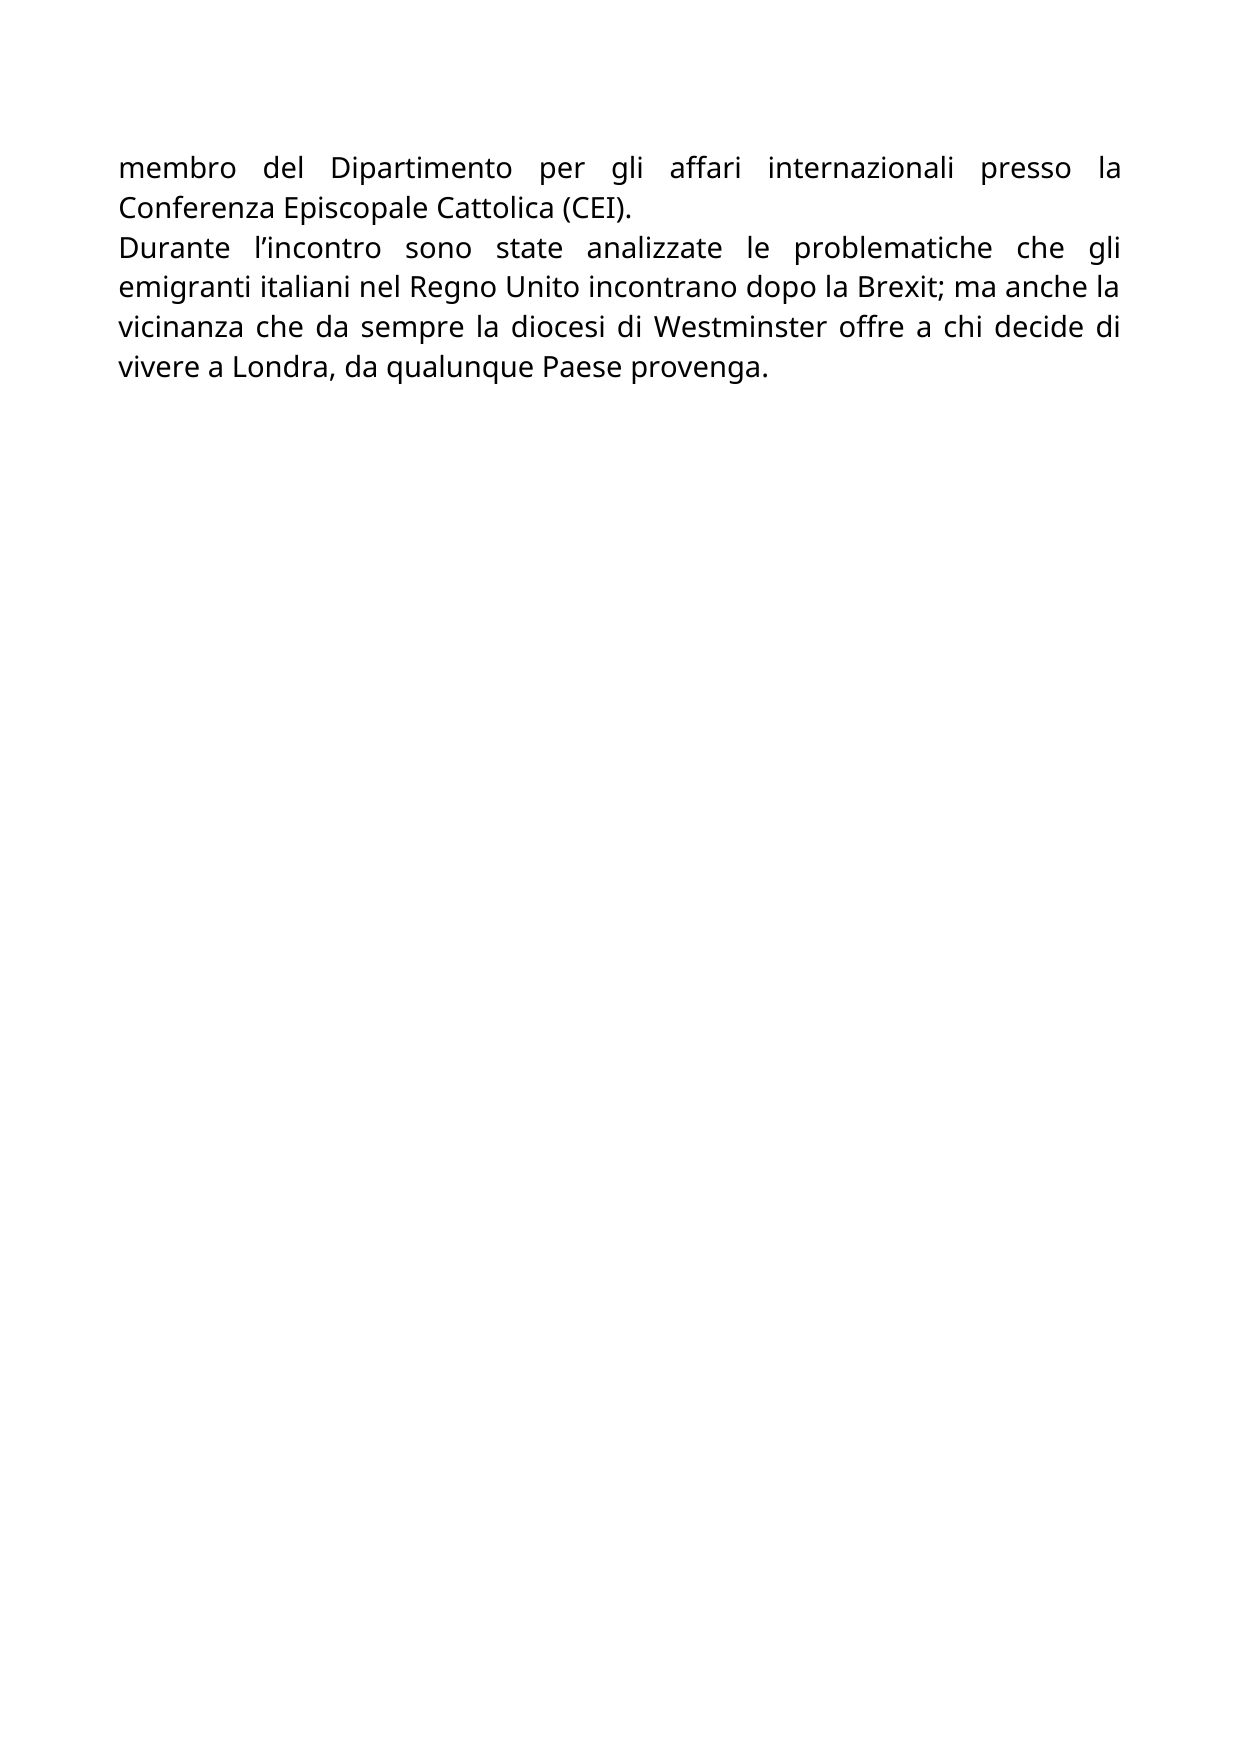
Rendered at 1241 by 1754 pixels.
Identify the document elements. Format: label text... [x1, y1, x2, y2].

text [118, 148, 1122, 227]
text Durante l’incontro sono state analizzate le problematiche che gli emigranti italiani nel Regno Unito incontrano dopo la Brexit; ma anche la vicinanza che da sempre la diocesi di Westminster offre a chi decide di vivere a Londra, da qualunque Paese provenga. [118, 227, 1122, 386]
